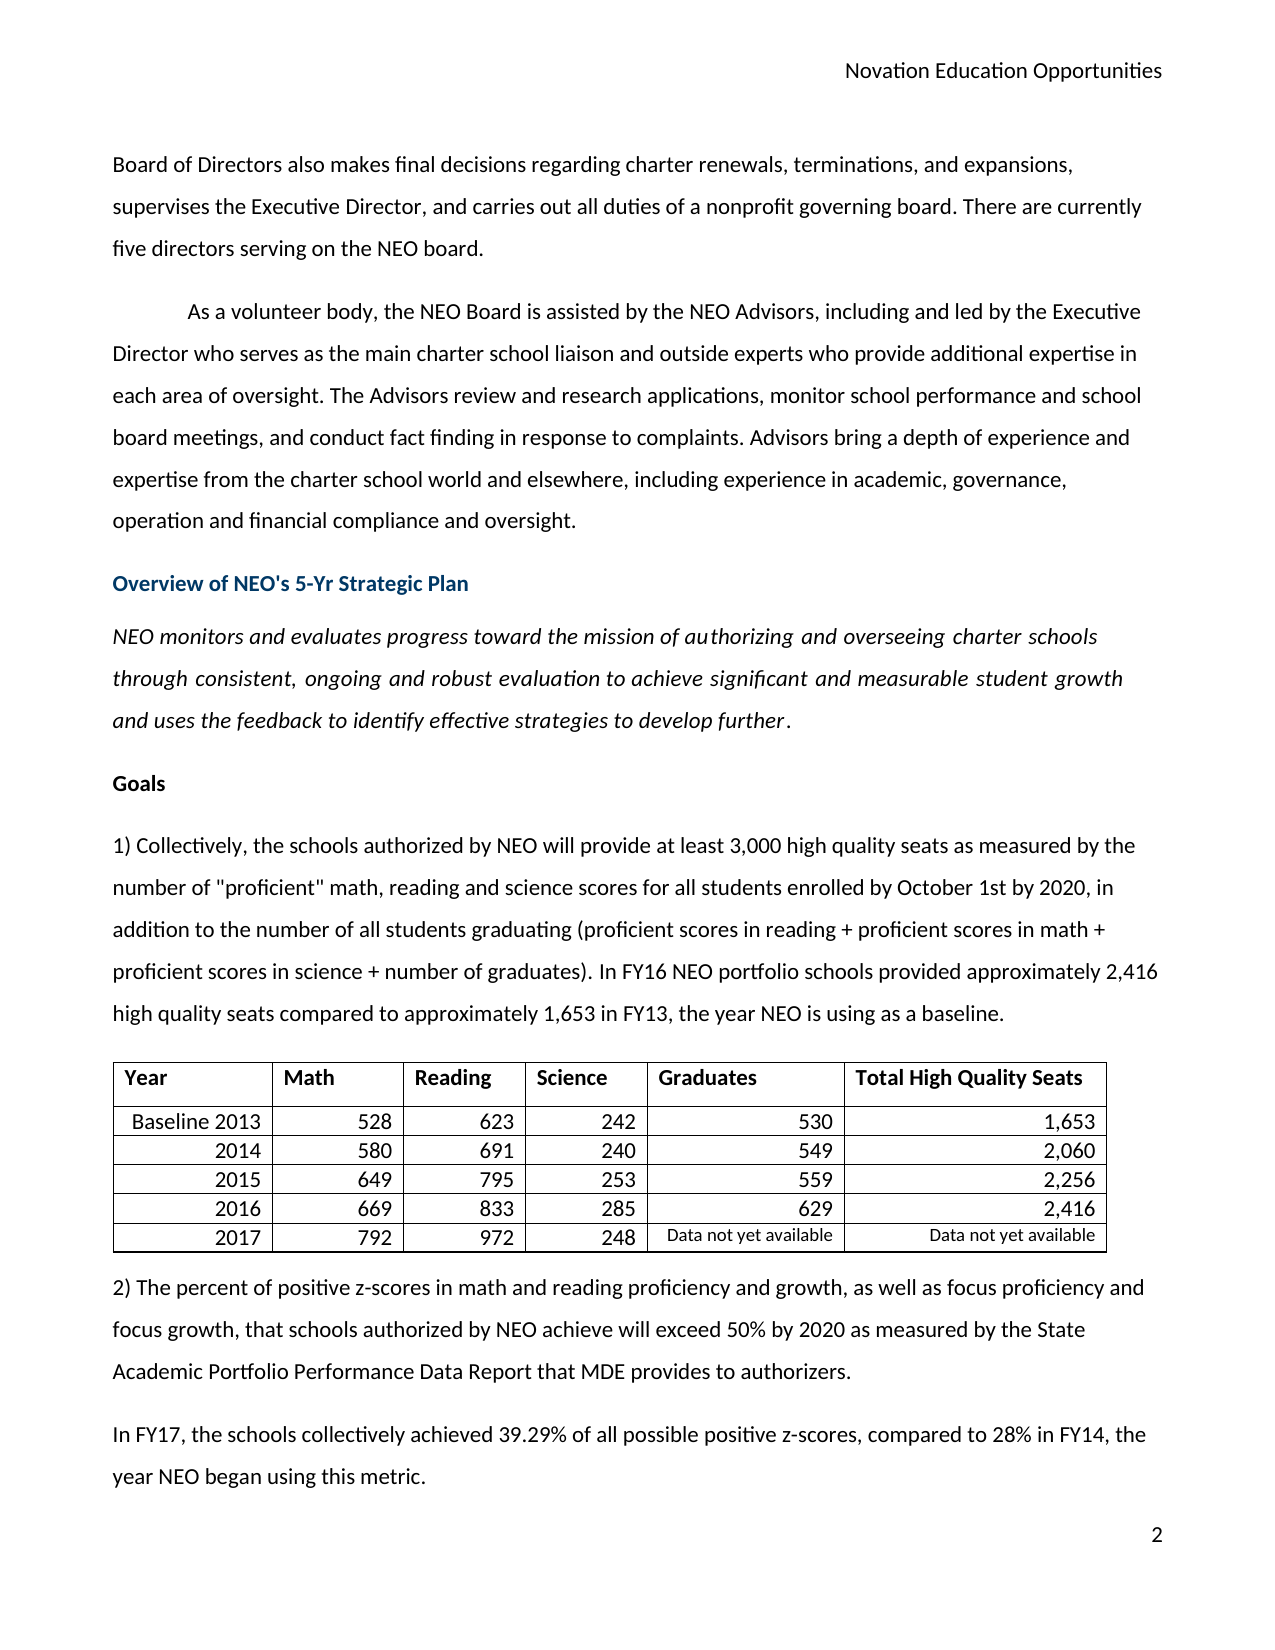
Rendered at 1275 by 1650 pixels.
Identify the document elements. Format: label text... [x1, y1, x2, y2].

table_cell 549 [648, 1136, 844, 1164]
table_cell 792 [273, 1224, 403, 1251]
table_cell 691 [404, 1136, 525, 1164]
table_cell 2,060 [845, 1136, 1106, 1164]
table_cell 240 [526, 1136, 647, 1164]
table_header Reading [404, 1063, 525, 1106]
table_cell 833 [404, 1194, 525, 1222]
table_header Total High Quality Seats [845, 1063, 1106, 1106]
table_cell 285 [526, 1194, 647, 1222]
table_cell 253 [526, 1165, 647, 1193]
table_cell 669 [273, 1194, 403, 1222]
text NEO monitors and evaluates progress toward the mission of authorizing and overseeing charter schools through consistent, ongoing and robust evaluation to achieve significant and measurable student growth and uses the feedback to identify effective strategies to develop further. [112, 622, 1162, 734]
table_cell 559 [648, 1165, 844, 1193]
table_cell 242 [526, 1107, 647, 1135]
table_cell 795 [404, 1165, 525, 1193]
table_cell Baseline 2013 [114, 1107, 272, 1135]
table_cell 2014 [114, 1136, 272, 1164]
table_cell 2017 [114, 1224, 272, 1251]
table_cell 580 [273, 1136, 403, 1164]
table_cell 2,416 [845, 1194, 1106, 1222]
text Goals [112, 769, 1162, 797]
table_header Graduates [648, 1063, 844, 1106]
text 1) Collectively, the schools authorized by NEO will provide at least 3,000 high quality seats as measured by the number of "proficient" math, reading and science scores for all students enrolled by October 1st by 2020, in addition to the number of all students graduating (proficient scores in reading + proficient scores in math + proficient scores in science + number of graduates). In FY16 NEO portfolio schools provided approximately 2,416 high quality seats compared to approximately 1,653 in FY13, the year NEO is using as a baseline. [112, 831, 1162, 1027]
table_cell 248 [526, 1224, 647, 1251]
table_cell Data not yet available [845, 1224, 1106, 1251]
table_cell 649 [273, 1165, 403, 1193]
table_cell 2,256 [845, 1165, 1106, 1193]
table_cell 2016 [114, 1194, 272, 1222]
table_cell 1,653 [845, 1107, 1106, 1135]
table_cell 2015 [114, 1165, 272, 1193]
subtitle Overview of NEO's 5-Yr Strategic Plan [112, 569, 1162, 597]
table_cell 623 [404, 1107, 525, 1135]
table_header Year [114, 1063, 272, 1106]
table_cell 629 [648, 1194, 844, 1222]
table_cell 972 [404, 1224, 525, 1251]
table_cell 528 [273, 1107, 403, 1135]
table_header Science [526, 1063, 647, 1106]
table_header Math [273, 1063, 403, 1106]
text 2) The percent of positive z-scores in math and reading proficiency and growth, as well as focus proficiency and focus growth, that schools authorized by NEO achieve will exceed 50% by 2020 as measured by the State Academic Portfolio Performance Data Report that MDE provides to authorizers. [112, 1273, 1162, 1385]
text In FY17, the schools collectively achieved 39.29% of all possible positive z-scores, compared to 28% in FY14, the year NEO began using this metric. [112, 1420, 1162, 1490]
table_cell 530 [648, 1107, 844, 1135]
table_cell Data not yet available [648, 1224, 844, 1251]
